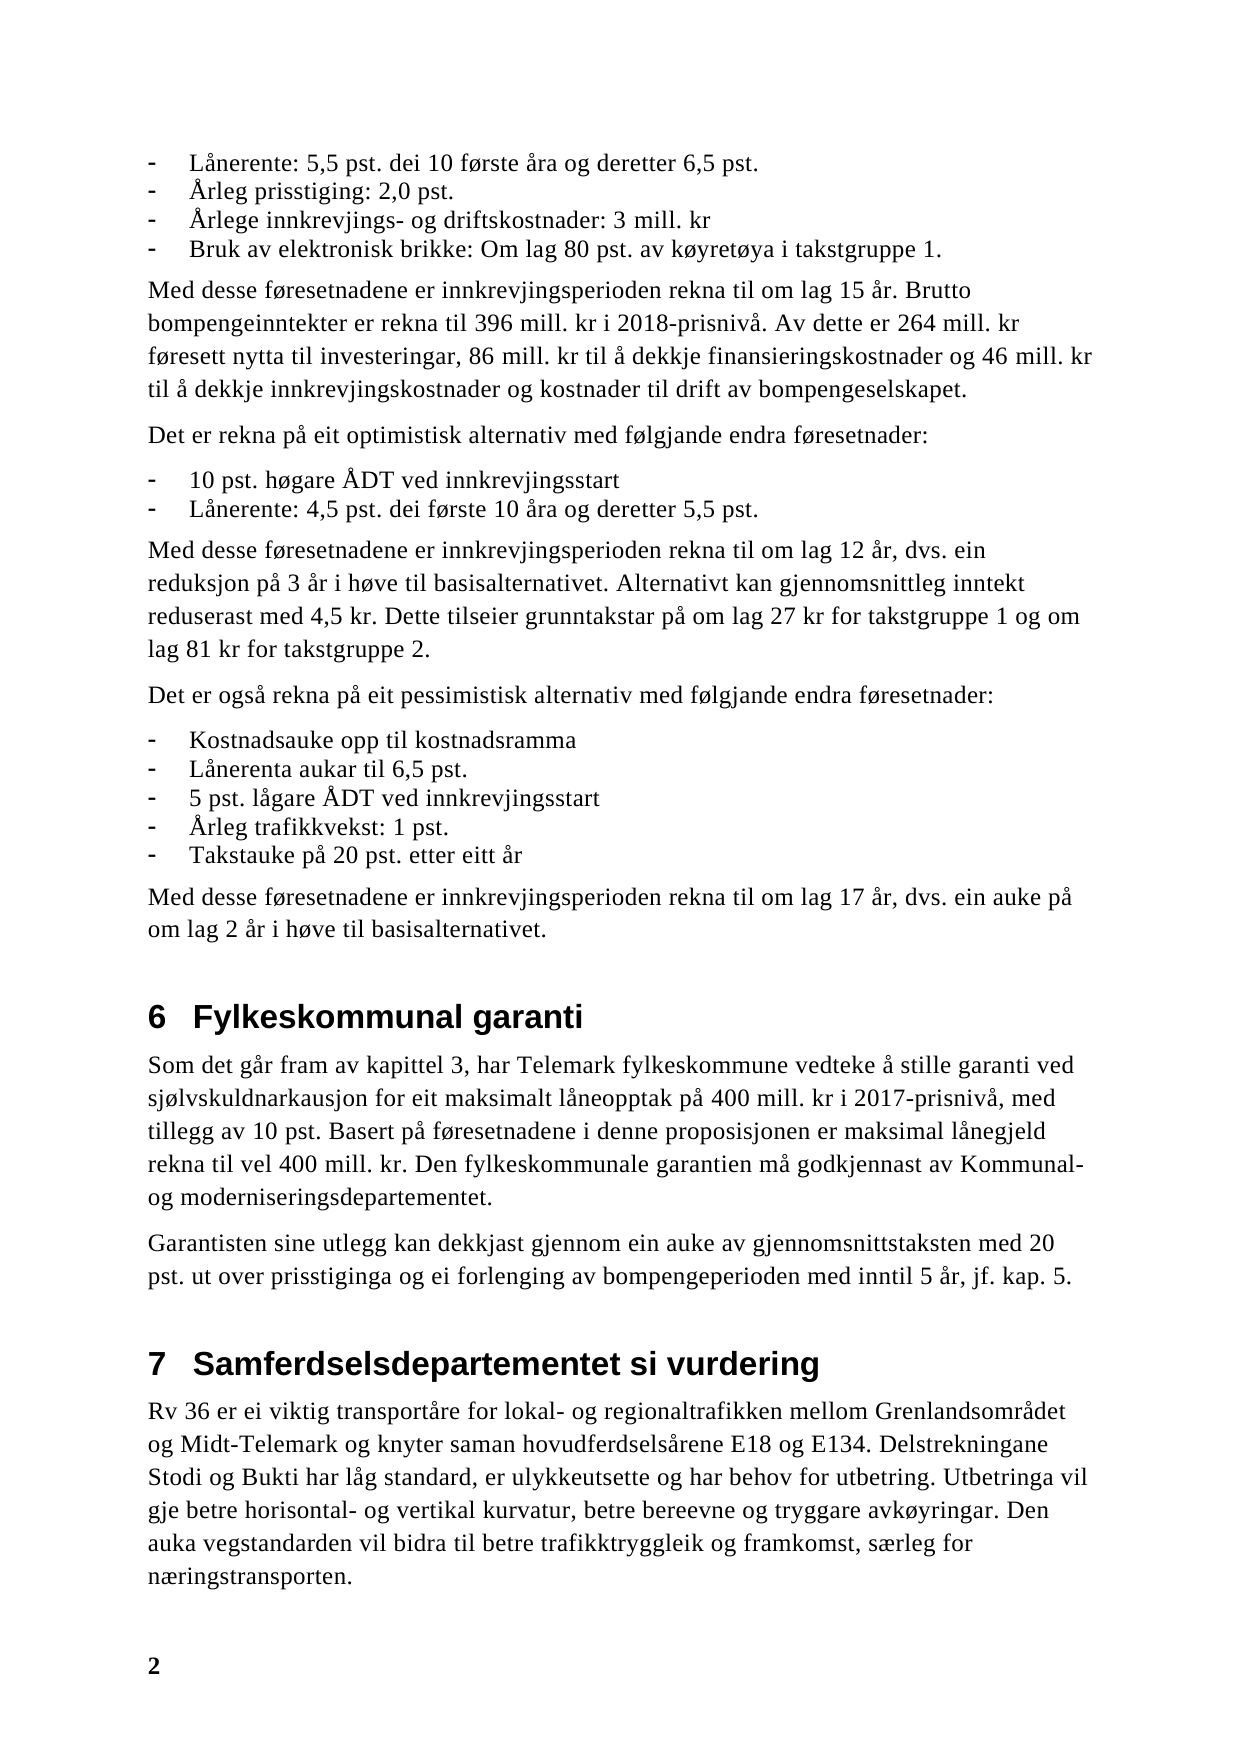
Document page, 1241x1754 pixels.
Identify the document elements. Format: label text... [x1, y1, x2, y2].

text Som det går fram av kapittel 3, har Telemark fylkeskommune vedteke å stille garanti ved sjølvskuldnarkausjon for eit maksimalt låneopptak på 400 mill. kr i 2017-prisnivå, med tillegg av 10 pst. Basert på føresetnadene i denne proposisjonen er maksimal lånegjeld rekna til vel 400 mill. kr. Den fylkeskommunale garantien må godkjennast av Kommunal- og moderniseringsdepartementet. [148, 1050, 1093, 1211]
text Med desse føresetnadene er innkrevjingsperioden rekna til om lag 15 år. Brutto bompengeinntekter er rekna til 396 mill. kr i 2018-prisnivå. Av dette er 264 mill. kr føresett nytta til investeringar, 86 mill. kr til å dekkje finansieringskostnader og 46 mill. kr til å dekkje innkrevjingskostnader og kostnader til drift av bompengeselskapet. [148, 275, 1093, 403]
list Årleg prisstiging: 2,0 pst. [148, 176, 1093, 205]
text Det er rekna på eit optimistisk alternativ med følgjande endra føresetnader: [148, 420, 1093, 448]
list 5 pst. lågare ÅDT ved innkrevjingsstart [148, 783, 1093, 812]
text Rv 36 er ei viktig transportåre for lokal- og regionaltrafikken mellom Grenlandsområdet og Midt-Telemark og knyter saman hovudferdselsårene E18 og E134. Delstrekningane Stodi og Bukti har låg standard, er ulykkeutsette og har behov for utbetring. Utbetringa vil gje betre horisontal- og vertikal kurvatur, betre bereevne og tryggare avkøyringar. Den auka vegstandarden vil bidra til betre trafikktryggleik og framkomst, særleg for næringstransporten. [148, 1396, 1093, 1590]
subtitle Samferdselsdepartementet si vurdering [148, 1344, 1093, 1382]
text Med desse føresetnadene er innkrevjingsperioden rekna til om lag 17 år, dvs. ein auke på om lag 2 år i høve til basisalternativet. [148, 882, 1093, 943]
list Lånerente: 5,5 pst. dei 10 første åra og deretter 6,5 pst. [148, 148, 1093, 176]
text Med desse føresetnadene er innkrevjingsperioden rekna til om lag 12 år, dvs. ein reduksjon på 3 år i høve til basisalternativet. Alternativt kan gjennomsnittleg inntekt reduserast med 4,5 kr. Dette tilseier grunntakstar på om lag 27 kr for takstgruppe 1 og om lag 81 kr for takstgruppe 2. [148, 535, 1093, 663]
text Garantisten sine utlegg kan dekkjast gjennom ein auke av gjennomsnittstaksten med 20 pst. ut over prisstiginga og ei forlenging av bompengeperioden med inntil 5 år, jf. kap. 5. [148, 1228, 1093, 1289]
list Lånerenta aukar til 6,5 pst. [148, 754, 1093, 783]
list Årlege innkrevjings- og driftskostnader: 3 mill. kr [148, 205, 1093, 234]
subtitle Fylkeskommunal garanti [148, 998, 1093, 1036]
list Takstauke på 20 pst. etter eitt år [148, 840, 1093, 869]
list 10 pst. høgare ÅDT ved innkrevjingsstart [148, 465, 1093, 494]
list Bruk av elektronisk brikke: Om lag 80 pst. av køyretøya i takstgruppe 1. [148, 234, 1093, 263]
list Lånerente: 4,5 pst. dei første 10 åra og deretter 5,5 pst. [148, 494, 1093, 523]
list Kostnadsauke opp til kostnadsramma [148, 725, 1093, 754]
list Årleg trafikkvekst: 1 pst. [148, 812, 1093, 840]
text Det er også rekna på eit pessimistisk alternativ med følgjande endra føresetnader: [148, 680, 1093, 708]
